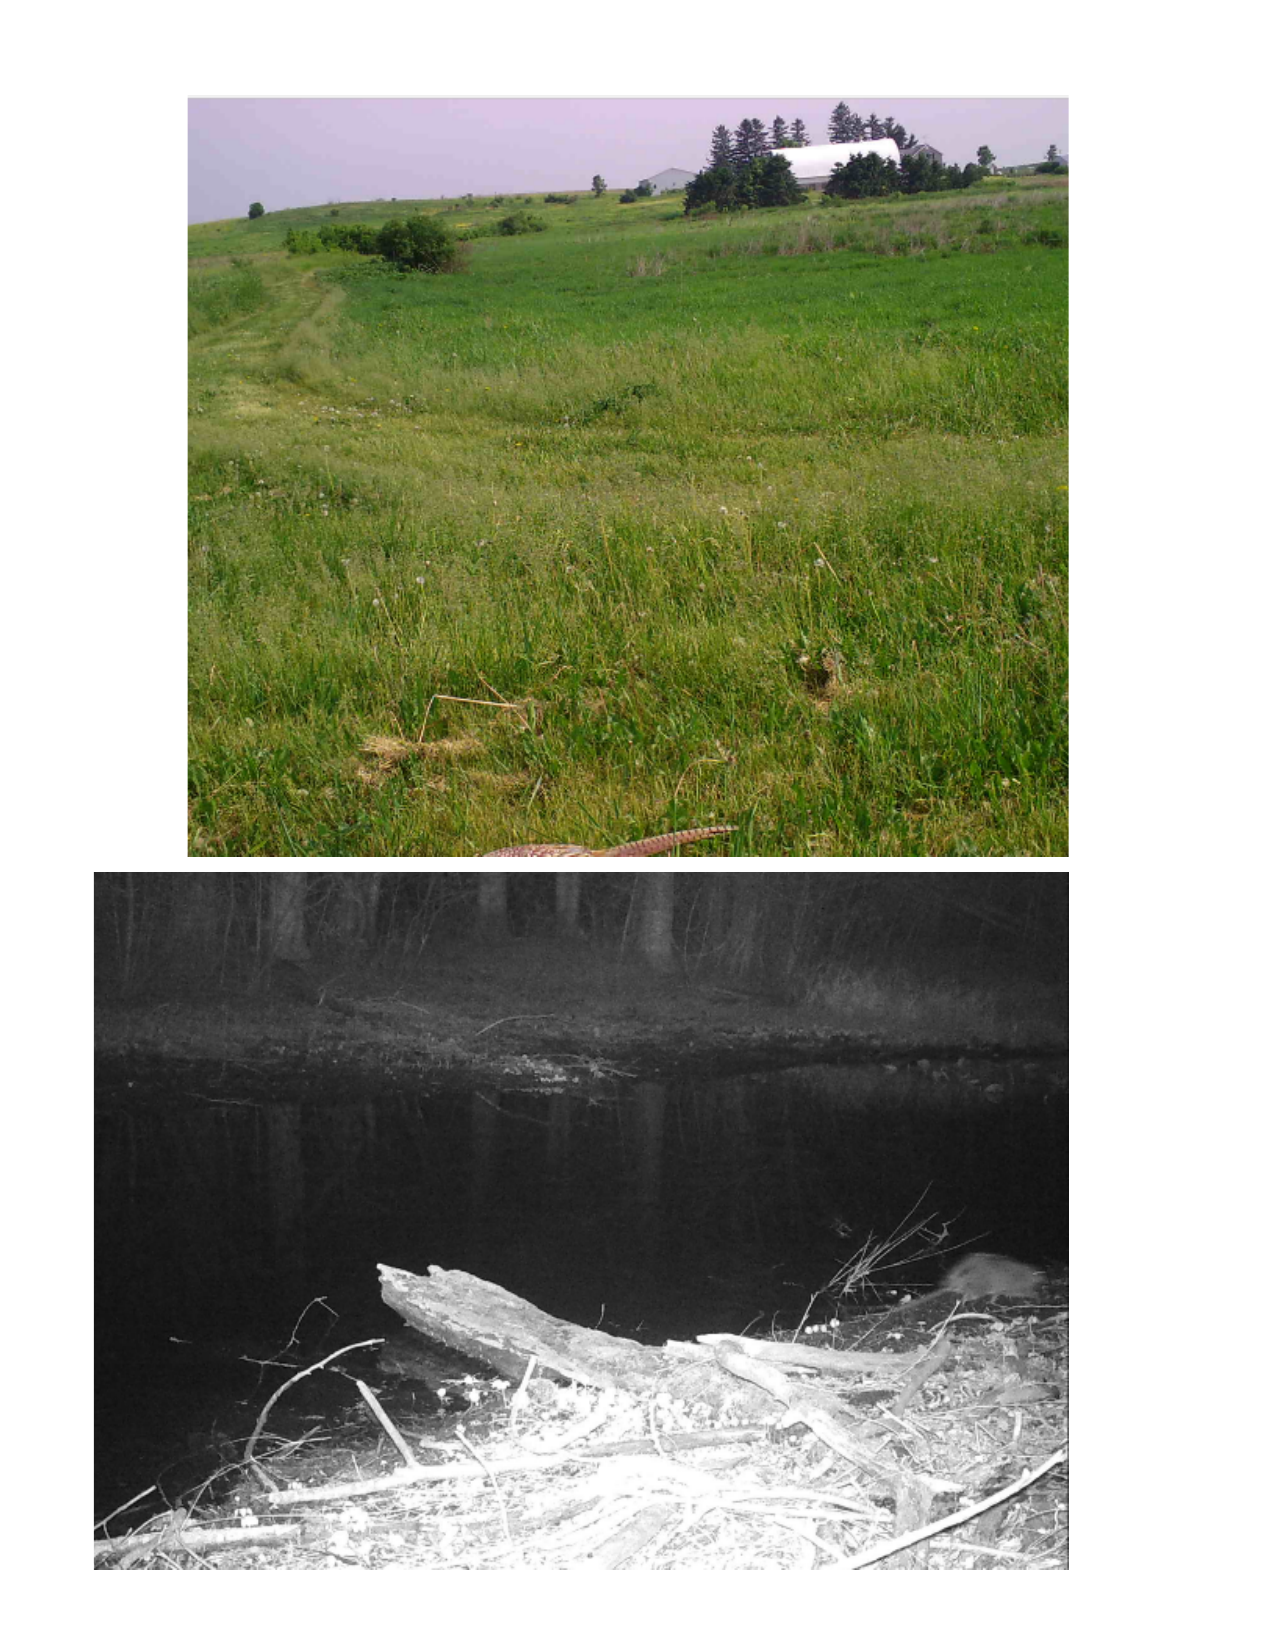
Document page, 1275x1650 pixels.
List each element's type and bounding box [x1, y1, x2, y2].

picture [187, 95, 1069, 857]
picture [93, 872, 1069, 1570]
